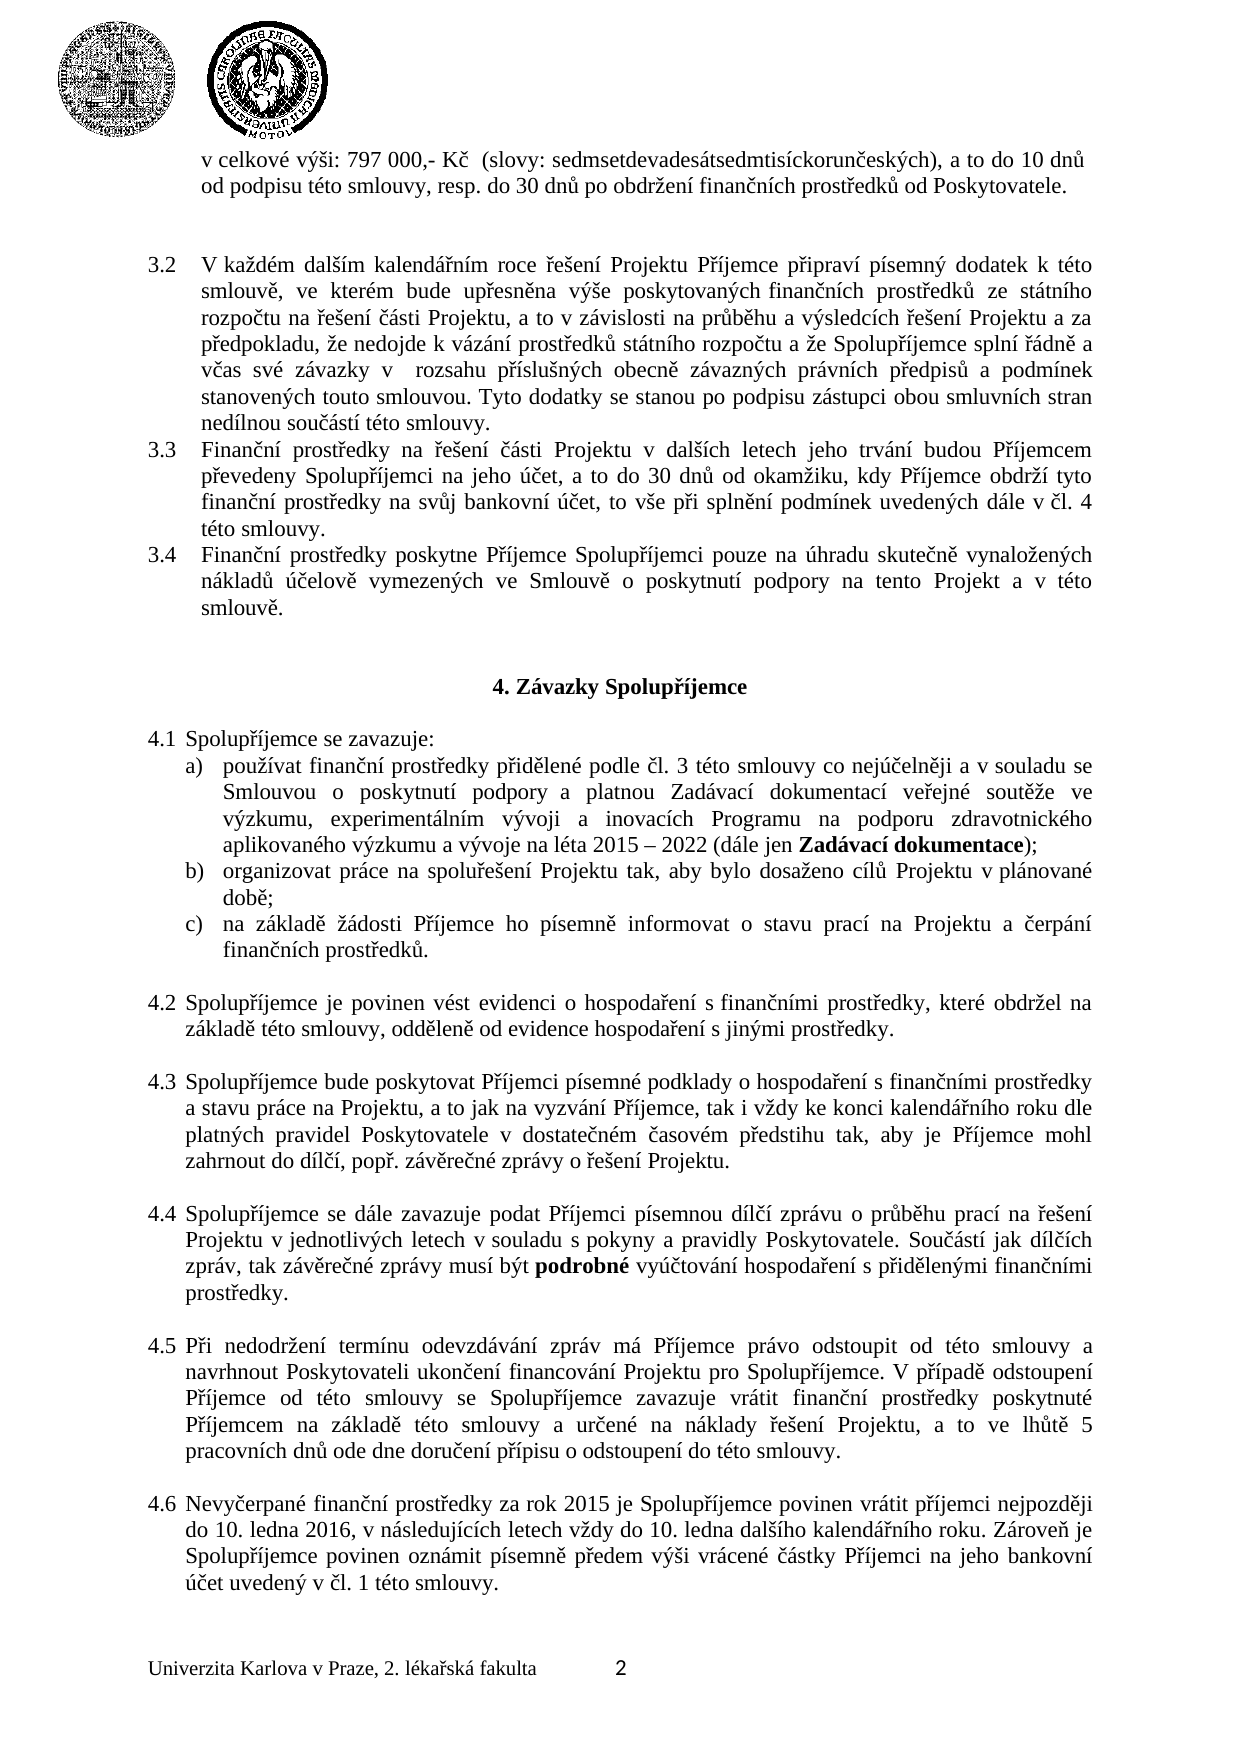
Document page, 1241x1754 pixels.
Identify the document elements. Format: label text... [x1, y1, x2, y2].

list Finanční prostředky poskytne Příjemce Spolupříjemci pouze na úhradu skutečně vynaložených nákladů účelově vymezených ve Smlouvě o poskytnutí podpory na tento Projekt a v této smlouvě. [148, 541, 1093, 620]
list Spolupříjemce se dále zavazuje podat Příjemci písemnou dílčí zprávu o průběhu prací na řešení Projektu v jednotlivých letech v souladu s pokyny a pravidly Poskytovatele. Součástí jak dílčích zpráv, tak závěrečné zprávy musí být podrobné vyúčtování hospodaření s přidělenými finančními prostředky. [148, 1200, 1092, 1305]
list Nevyčerpané finanční prostředky za rok 2015 je Spolupříjemce povinen vrátit příjemci nejpozději do 10. ledna 2016, v následujících letech vždy do 10. ledna dalšího kalendářního roku. Zároveň je Spolupříjemce povinen oznámit písemně předem výši vrácené částky Příjemci na jeho bankovní účet uvedený v čl. 1 této smlouvy. [148, 1490, 1093, 1595]
list Finanční prostředky na řešení části Projektu v dalších letech jeho trvání budou Příjemcem převedeny Spolupříjemci na jeho účet, a to do 30 dnů od okamžiku, kdy Příjemce obdrží tyto finanční prostředky na svůj bankovní účet, to vše při splnění podmínek uvedených dále v čl. 4 této smlouvy. [148, 436, 1093, 541]
picture [205, 19, 333, 142]
list Spolupříjemce se zavazuje: [148, 726, 1105, 752]
text v celkové výši: 797 000,- Kč (slovy: sedmsetdevadesátsedmtisíckorunčeských), a to do 10 dnů od podpisu této smlouvy, resp. do 30 dnů po obdržení finančních prostředků od Poskytovatele. [201, 146, 1104, 198]
list Spolupříjemce bude poskytovat Příjemci písemné podklady o hospodaření s finančními prostředky a stavu práce na Projektu, a to jak na vyzvání Příjemce, tak i vždy ke konci kalendářního roku dle platných pravidel Poskytovatele v dostatečném časovém předstihu tak, aby je Příjemce mohl zahrnout do dílčí, popř. závěrečné zprávy o řešení Projektu. [148, 1068, 1093, 1173]
list Při nedodržení termínu odevzdávání zpráv má Příjemce právo odstoupit od této smlouvy a navrhnout Poskytovateli ukončení financování Projektu pro Spolupříjemce. V případě odstoupení Příjemce od této smlouvy se Spolupříjemce zavazuje vrátit finanční prostředky poskytnuté Příjemcem na základě této smlouvy a určené na náklady řešení Projektu, a to ve lhůtě 5 pracovních dnů ode dne doručení přípisu o odstoupení do této smlouvy. [148, 1332, 1093, 1463]
subtitle Závazky Spolupříjemce [492, 673, 1105, 699]
list Spolupříjemce je povinen vést evidenci o hospodaření s finančními prostředky, které obdržel na základě této smlouvy, odděleně od evidence hospodaření s jinými prostředky. [148, 989, 1093, 1042]
list na základě žádosti Příjemce ho písemně informovat o stavu prací na Projektu a čerpání finančních prostředků. [185, 910, 1093, 963]
list V každém dalším kalendářním roce řešení Projektu Příjemce připraví písemný dodatek k této smlouvě, ve kterém bude upřesněna výše poskytovaných finančních prostředků ze státního rozpočtu na řešení části Projektu, a to v závislosti na průběhu a výsledcích řešení Projektu a za předpokladu, že nedojde k vázání prostředků státního rozpočtu a že Spolupříjemce splní řádně a včas své závazky v rozsahu příslušných obecně závazných právních předpisů a podmínek stanovených touto smlouvou. Tyto dodatky se stanou po podpisu zástupci obou smluvních stran nedílnou součástí této smlouvy. [148, 251, 1093, 436]
list organizovat práce na spoluřešení Projektu tak, aby bylo dosaženo cílů Projektu v plánované době; [185, 857, 1093, 910]
picture [55, 20, 175, 141]
list používat finanční prostředky přidělené podle čl. 3 této smlouvy co nejúčelněji a v souladu se Smlouvou o poskytnutí podpory a platnou Zadávací dokumentací veřejné soutěže ve výzkumu, experimentálním vývoji a inovacích Programu na podporu zdravotnického aplikovaného výzkumu a vývoje na léta 2015 – 2022 (dále jen Zadávací dokumentace); [185, 752, 1093, 857]
